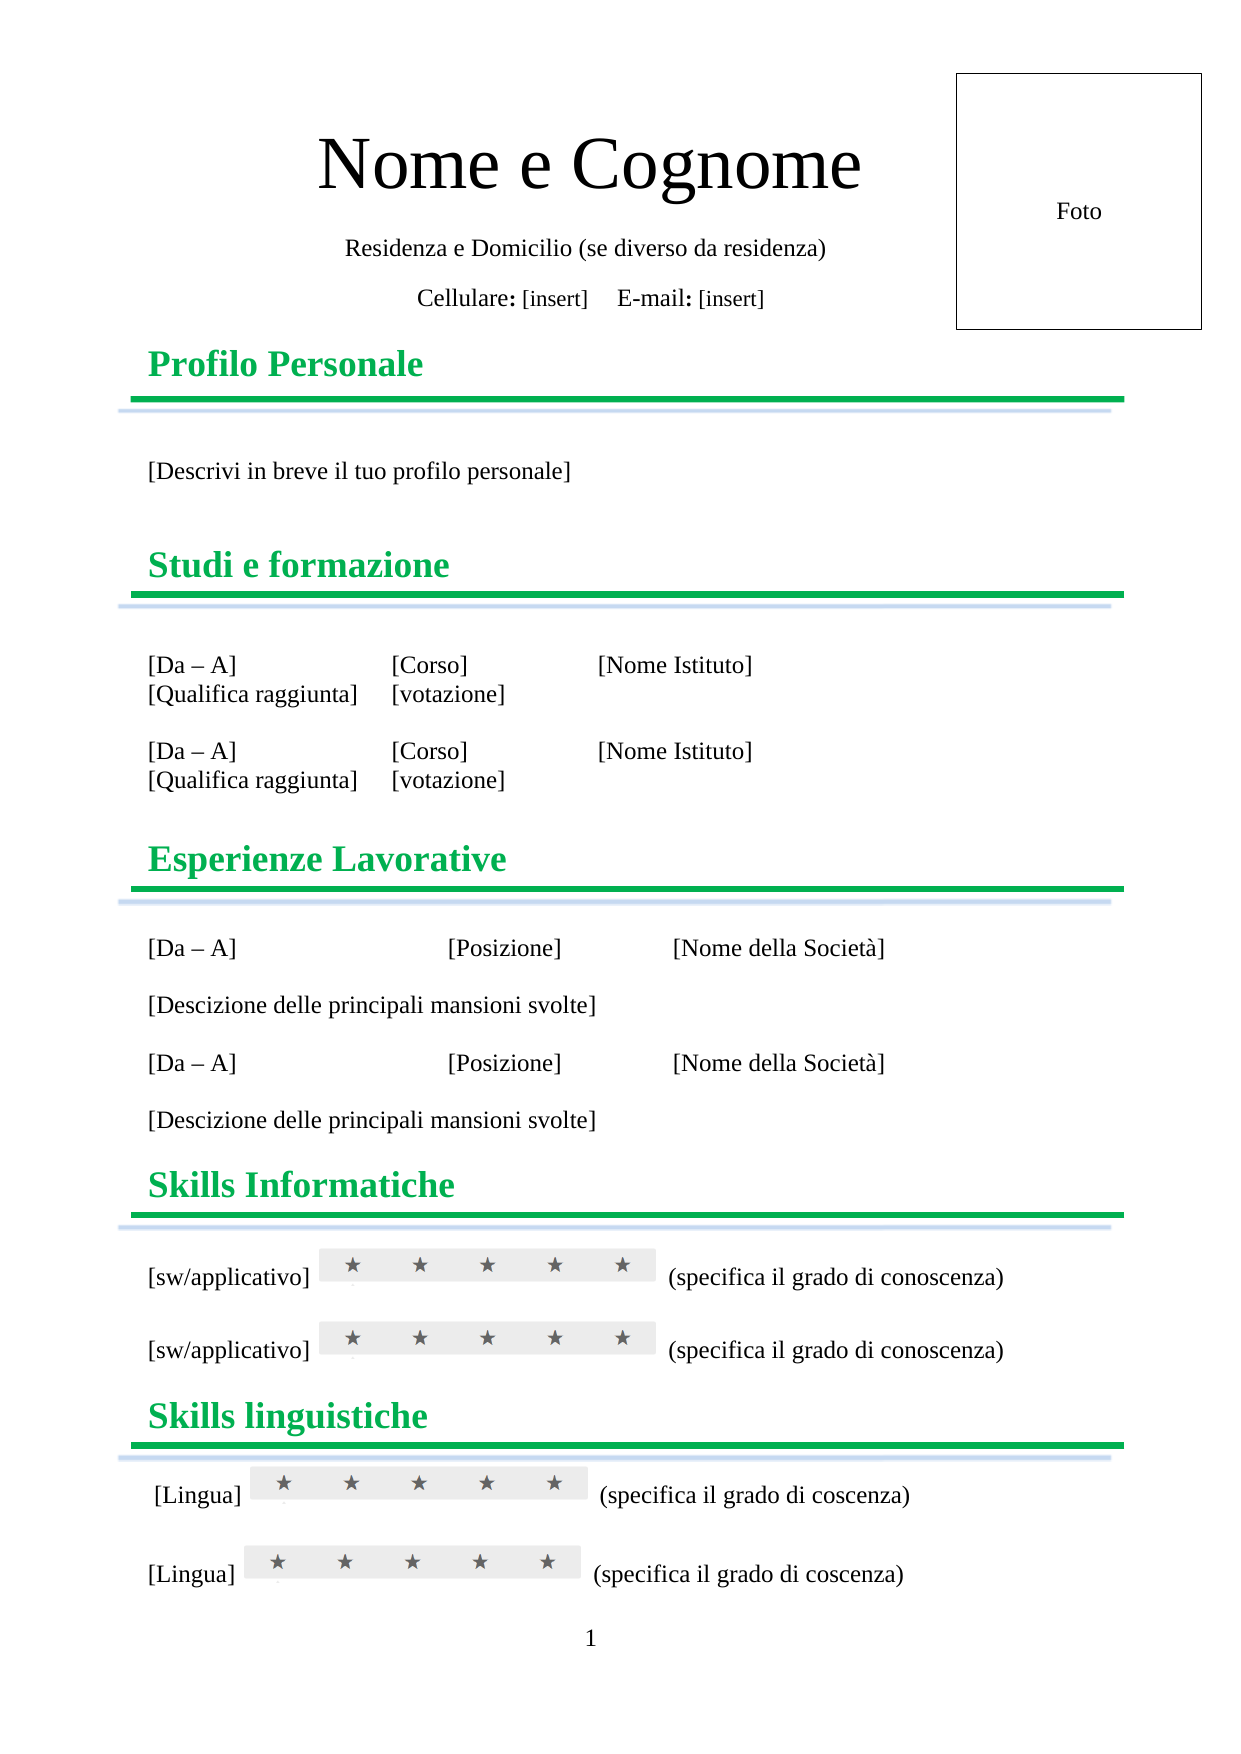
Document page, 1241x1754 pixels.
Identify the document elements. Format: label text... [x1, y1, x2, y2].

text [Qualifica raggiunta] [votazione] [148, 765, 1033, 794]
text Skills Informatiche [148, 1163, 1033, 1206]
text [Da – A] [Corso] [Nome Istituto] [148, 650, 1033, 679]
text [Qualifica raggiunta] [votazione] [148, 679, 1033, 707]
title Nome e Cognome [148, 118, 956, 204]
text [Da – A] [Posizione] [Nome della Società] [148, 933, 1033, 961]
title Profilo Personale [148, 341, 1033, 384]
text [Descrivi in breve il tuo profilo personale] [148, 456, 1033, 485]
title Residenza e Domicilio (se diverso da residenza) [148, 204, 956, 262]
text [Da – A] [Corso] [Nome Istituto] [148, 736, 1033, 765]
text [Descizione delle principali mansioni svolte] [148, 990, 1033, 1019]
text Esperienze Lavorative [148, 837, 1033, 880]
picture [316, 1319, 662, 1359]
picture [247, 1465, 593, 1504]
text Cellulare: [insert] E-mail: [insert] [148, 283, 956, 312]
text [Da – A] [Posizione] [Nome della Società] [148, 1048, 1033, 1076]
title Studi e formazione [148, 542, 1033, 585]
text [Descizione delle principali mansioni svolte] [148, 1105, 1033, 1134]
picture [316, 1246, 662, 1286]
picture [241, 1543, 587, 1583]
text Skills linguistiche [148, 1393, 1033, 1436]
